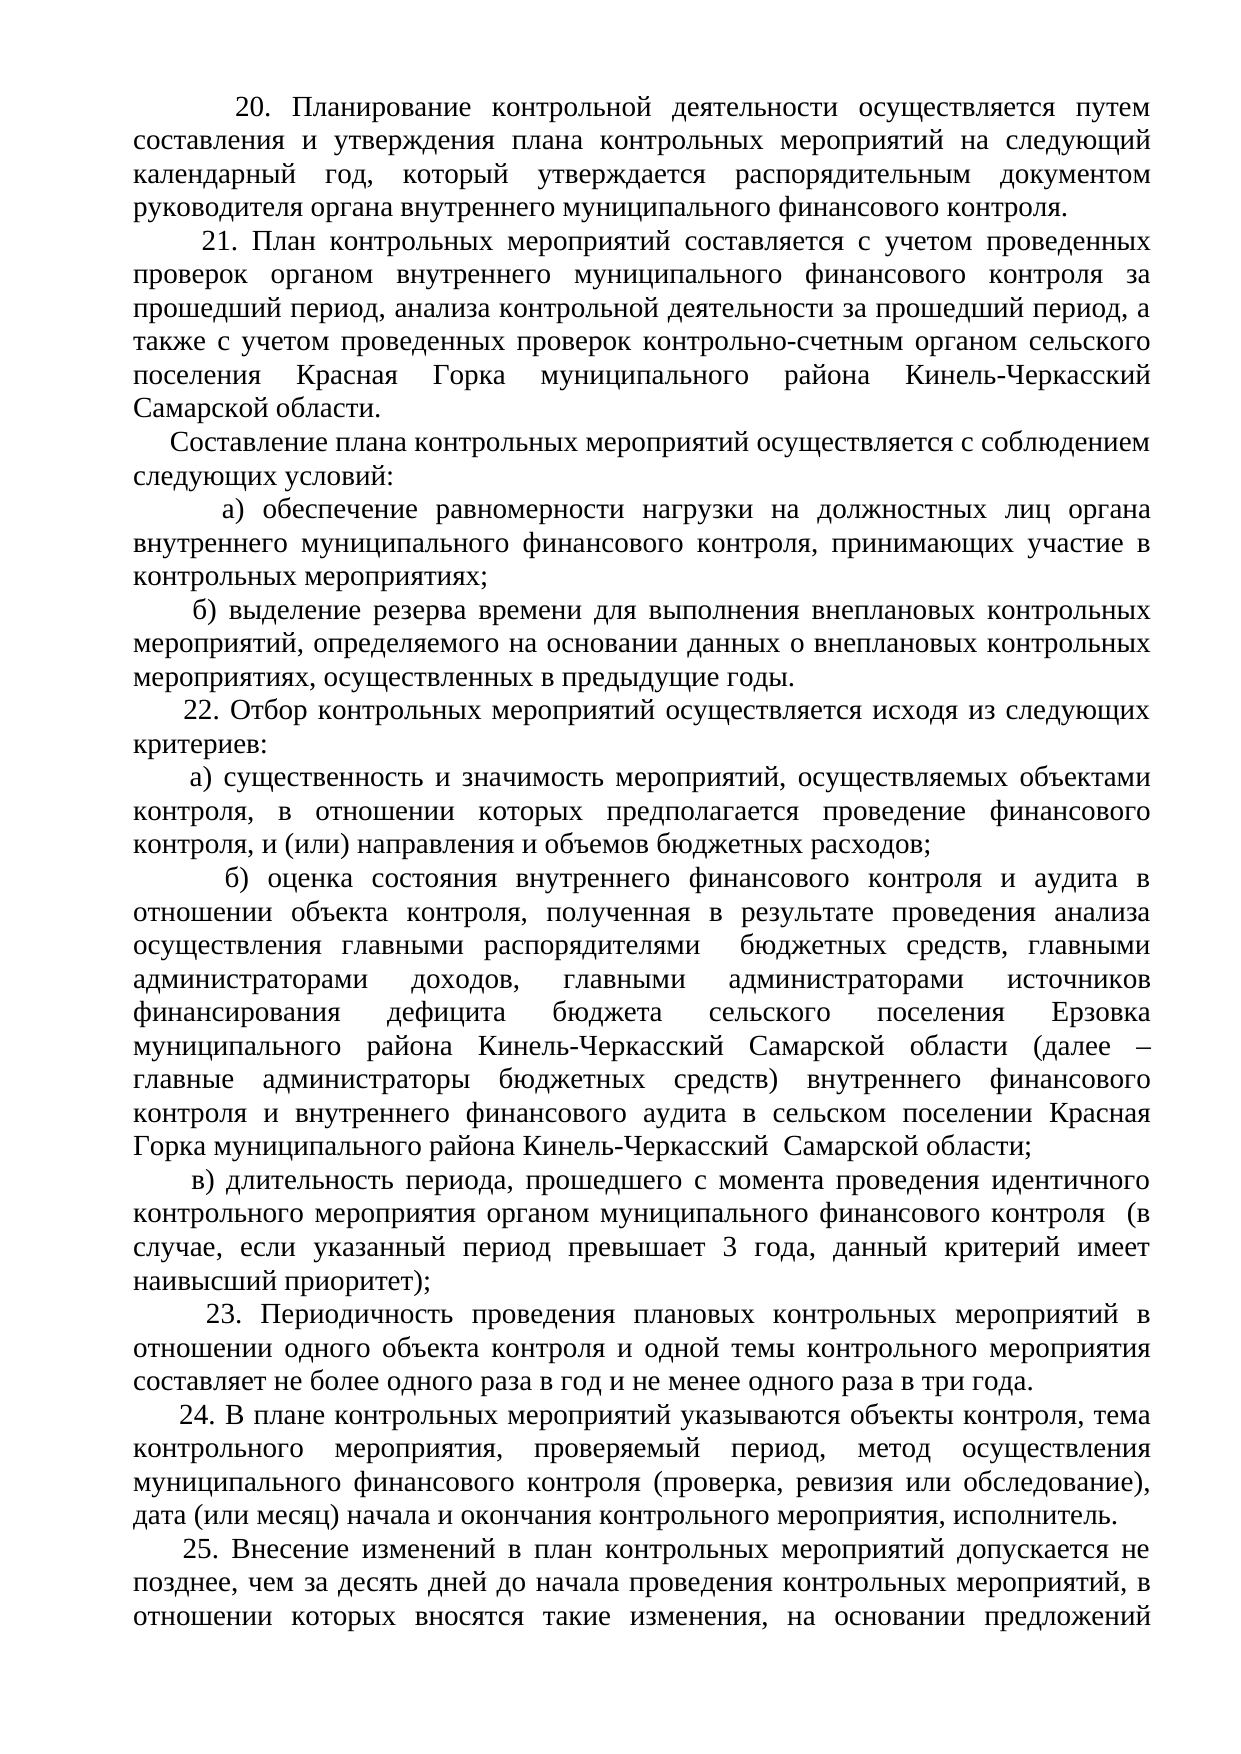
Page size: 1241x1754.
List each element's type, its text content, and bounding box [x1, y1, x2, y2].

text 20. Планирование контрольной деятельности осуществляется путем составления и утверждения плана контрольных мероприятий на следующий календарный год, который утверждается распорядительным документом руководителя органа внутреннего муниципального финансового контроля. [133, 89, 1152, 223]
text 22. Отбор контрольных мероприятий осуществляется исходя из следующих критериев: [133, 692, 1152, 759]
text б) оценка состояния внутреннего финансового контроля и аудита в отношении объекта контроля, полученная в результате проведения анализа осуществления главными распорядителями бюджетных средств, главными администраторами доходов, главными администраторами источников финансирования дефицита бюджета сельского поселения Ерзовка муниципального района Кинель-Черкасский Самарской области (далее – главные администраторы бюджетных средств) внутреннего финансового контроля и внутреннего финансового аудита в сельском поселении Красная Горка муниципального района Кинель-Черкасский Самарской области; [133, 860, 1152, 1162]
text а) существенность и значимость мероприятий, осуществляемых объектами контроля, в отношении которых предполагается проведение финансового контроля, и (или) направления и объемов бюджетных расходов; [133, 759, 1152, 860]
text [133, 1531, 1152, 1632]
text б) выделение резерва времени для выполнения внеплановых контрольных мероприятий, определяемого на основании данных о внеплановых контрольных мероприятиях, осуществленных в предыдущие годы. [133, 592, 1152, 692]
text Составление плана контрольных мероприятий осуществляется с соблюдением следующих условий: [133, 424, 1152, 491]
text 24. В плане контрольных мероприятий указываются объекты контроля, тема контрольного мероприятия, проверяемый период, метод осуществления муниципального финансового контроля (проверка, ревизия или обследование), дата (или месяц) начала и окончания контрольного мероприятия, исполнитель. [133, 1397, 1152, 1531]
text 21. План контрольных мероприятий составляется с учетом проведенных проверок органом внутреннего муниципального финансового контроля за прошедший период, анализа контрольной деятельности за прошедший период, а также с учетом проведенных проверок контрольно-счетным органом сельского поселения Красная Горка муниципального района Кинель-Черкасский Самарской области. [133, 223, 1152, 424]
text в) длительность периода, прошедшего с момента проведения идентичного контрольного мероприятия органом муниципального финансового контроля (в случае, если указанный период превышает 3 года, данный критерий имеет наивысший приоритет); [133, 1162, 1152, 1296]
text а) обеспечение равномерности нагрузки на должностных лиц органа внутреннего муниципального финансового контроля, принимающих участие в контрольных мероприятиях; [133, 491, 1152, 592]
text 23. Периодичность проведения плановых контрольных мероприятий в отношении одного объекта контроля и одной темы контрольного мероприятия составляет не более одного раза в год и не менее одного раза в три года. [133, 1296, 1152, 1397]
